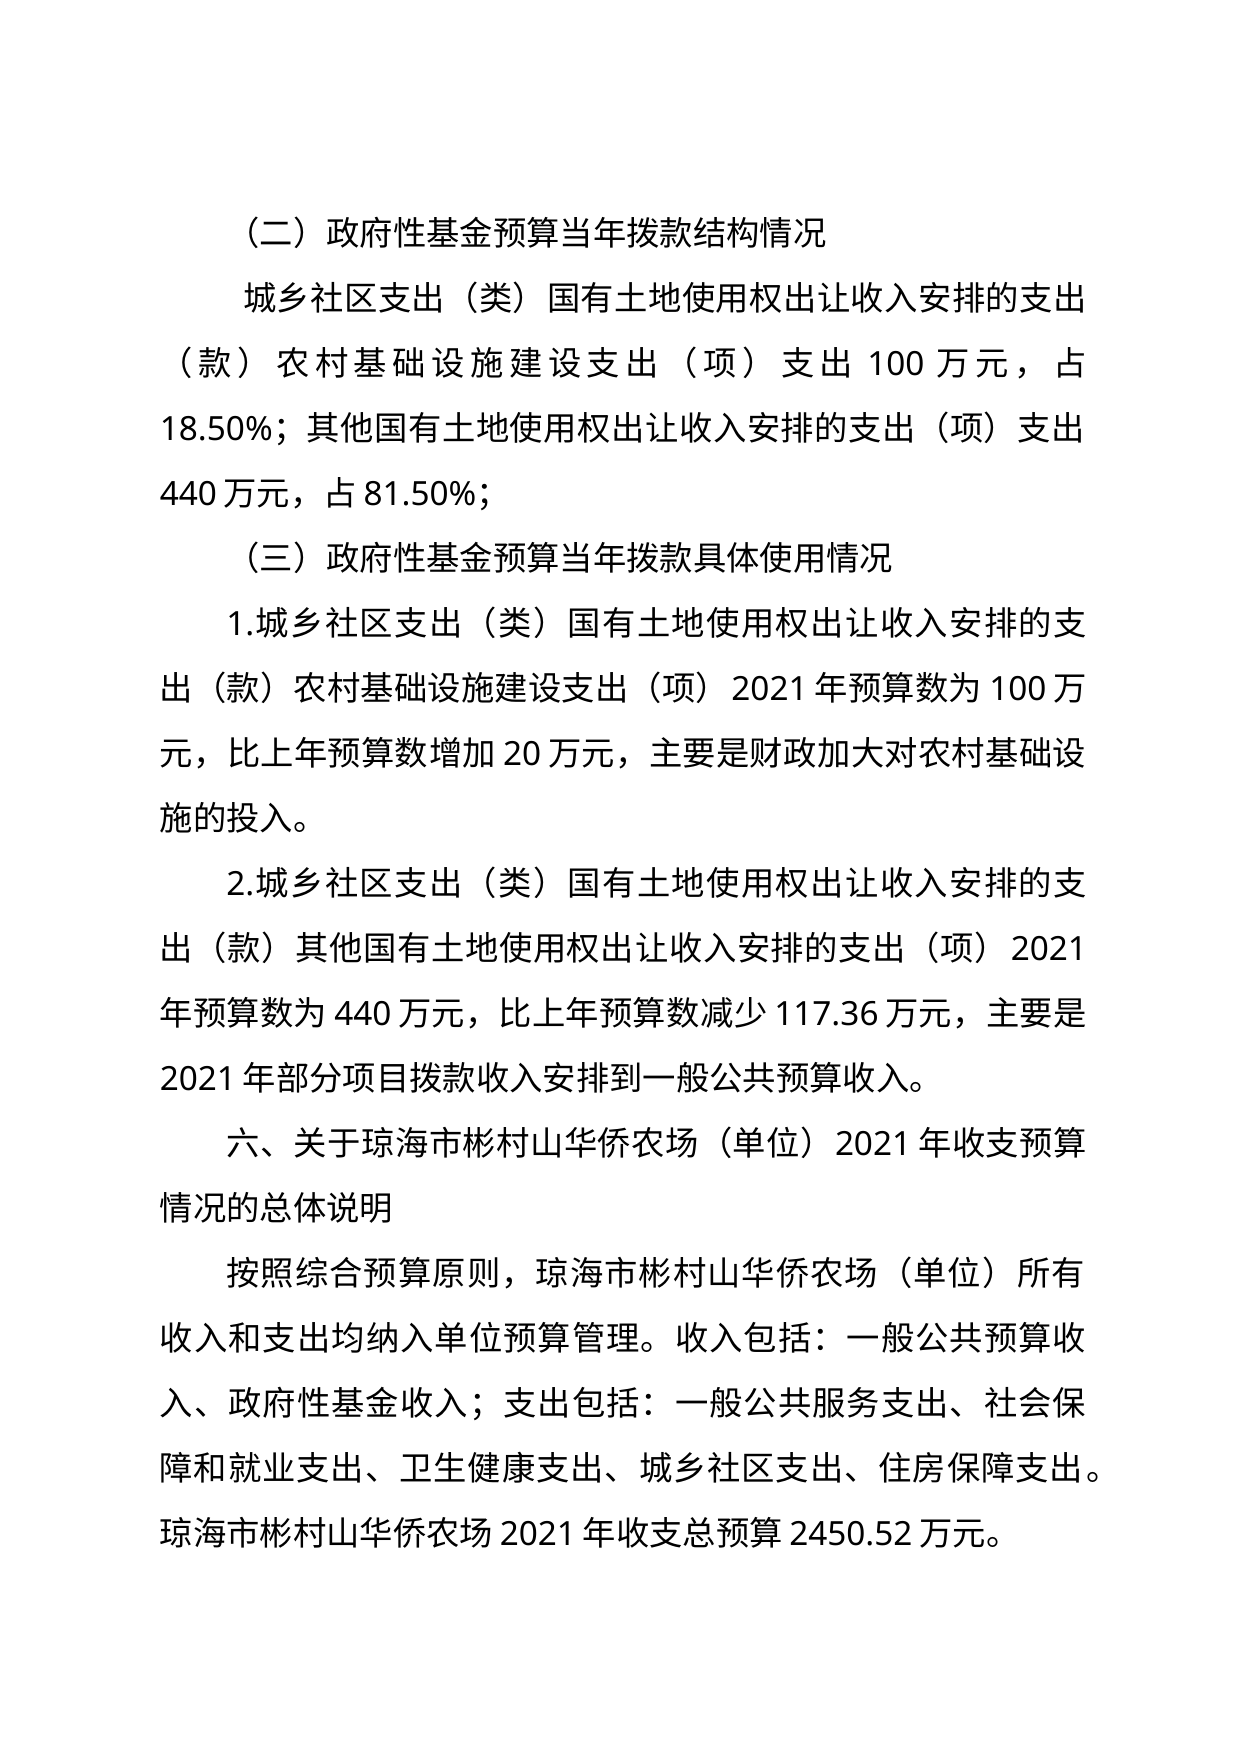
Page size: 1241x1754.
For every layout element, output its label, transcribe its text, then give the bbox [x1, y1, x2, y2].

text 城乡社区支出（类）国有土地使用权出让收入安排的支出（款）农村基础设施建设支出（项）支出100万元，占18.50%；其他国有土地使用权出让收入安排的支出（项）支出440万元，占81.50%； [159, 264, 1087, 524]
text 1.城乡社区支出（类）国有土地使用权出让收入安排的支出（款）农村基础设施建设支出（项）2021年预算数为100万元，比上年预算数增加20万元，主要是财政加大对农村基础设施的投入。 [159, 589, 1087, 849]
text （三）政府性基金预算当年拨款具体使用情况 [159, 524, 1087, 589]
text 按照综合预算原则，琼海市彬村山华侨农场（单位）所有收入和支出均纳入单位预算管理。收入包括：一般公共预算收入、政府性基金收入；支出包括：一般公共服务支出、社会保障和就业支出、卫生健康支出、城乡社区支出、住房保障支出。琼海市彬村山华侨农场2021年收支总预算2450.52万元。 [159, 1239, 1087, 1564]
text 六、关于琼海市彬村山华侨农场（单位）2021年收支预算情况的总体说明 [159, 1109, 1087, 1239]
text （二）政府性基金预算当年拨款结构情况 [159, 199, 1087, 264]
text 2.城乡社区支出（类）国有土地使用权出让收入安排的支出（款）其他国有土地使用权出让收入安排的支出（项）2021年预算数为440万元，比上年预算数减少117.36万元，主要是2021年部分项目拨款收入安排到一般公共预算收入。 [159, 849, 1087, 1109]
